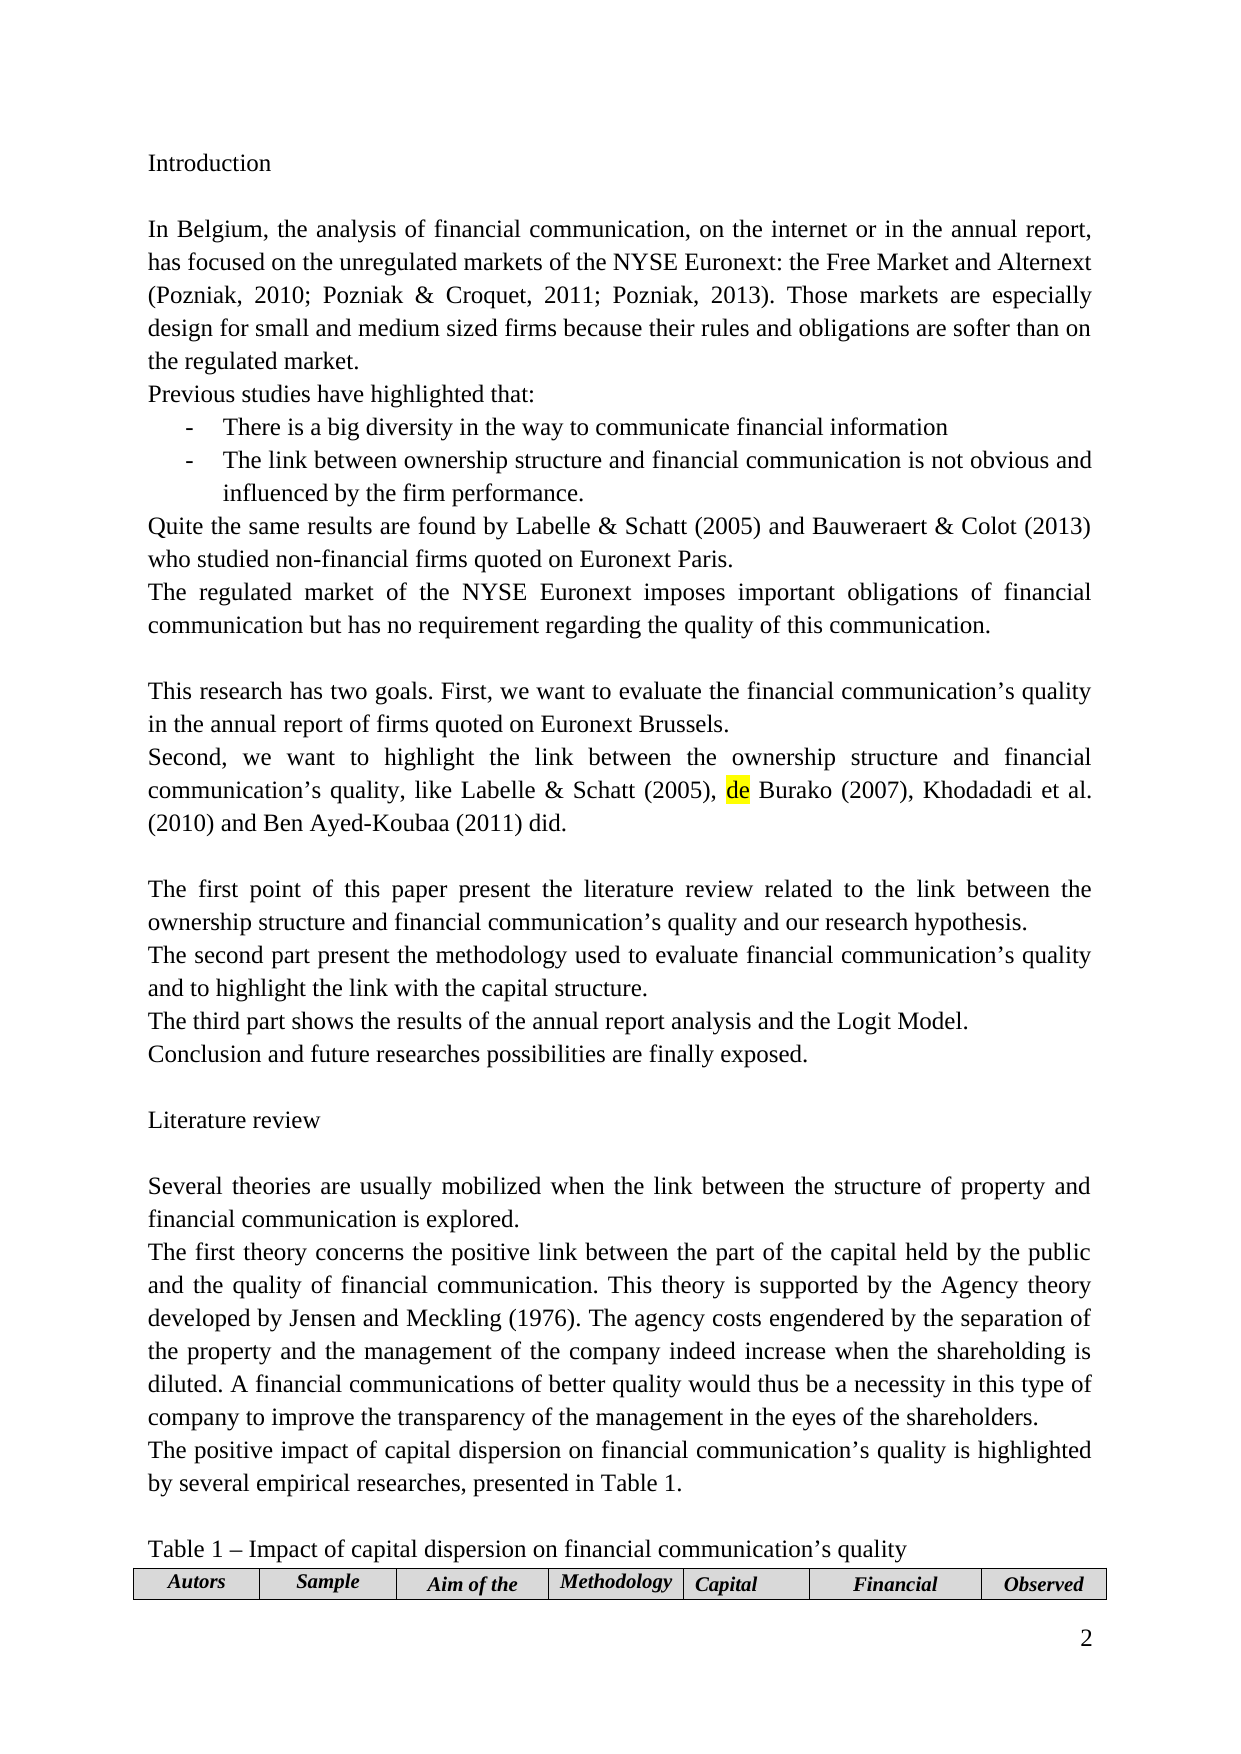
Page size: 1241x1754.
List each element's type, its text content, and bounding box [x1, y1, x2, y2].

text In Belgium, the analysis of financial communication, on the internet or in the annual report, has focused on the unregulated markets of the NYSE Euronext: the Free Market and Alternext (Pozniak, 2010; Pozniak & Croquet, 2011; Pozniak, 2013). Those markets are especially design for small and medium sized firms because their rules and obligations are softer than on the regulated market. [148, 214, 1093, 374]
table_header Methodology [549, 1569, 683, 1599]
text Previous studies have highlighted that: [148, 379, 1093, 407]
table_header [810, 1569, 981, 1599]
list The link between ownership structure and financial communication is not obvious and influenced by the firm performance. [185, 445, 1093, 507]
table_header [684, 1569, 809, 1599]
table_header Autors [134, 1569, 259, 1599]
text The regulated market of the NYSE Euronext imposes important obligations of financial communication but has no requirement regarding the quality of this communication. [148, 577, 1093, 639]
table_header Sample [260, 1569, 396, 1599]
table_header Observed effect [982, 1569, 1106, 1599]
text Conclusion and future researches possibilities are finally exposed. [148, 1039, 1093, 1068]
text The first point of this paper present the literature review related to the link between the ownership structure and financial communication’s quality and our research hypothesis. [148, 874, 1093, 936]
text Quite the same results are found by Labelle & Schatt (2005) and Bauweraert & Colot (2013) who studied non-financial firms quoted on Euronext Paris. [148, 511, 1093, 573]
text The second part present the methodology used to evaluate financial communication’s quality and to highlight the link with the capital structure. [148, 940, 1093, 1002]
text The positive impact of capital dispersion on financial communication’s quality is highlighted by several empirical researches, presented in Table 1. [148, 1435, 1093, 1497]
text The first theory concerns the positive link between the part of the capital held by the public and the quality of financial communication. This theory is supported by the Agency theory developed by Jensen and Meckling (1976). The agency costs engendered by the separation of the property and the management of the company indeed increase when the shareholding is diluted. A financial communications of better quality would thus be a necessity in this type of company to improve the transparency of the management in the eyes of the shareholders. [148, 1237, 1093, 1431]
text Literature review [148, 1105, 1093, 1134]
text Several theories are usually mobilized when the link between the structure of property and financial communication is explored. [148, 1171, 1093, 1233]
table_header Aim of the study [397, 1569, 548, 1599]
text Table 1 – Impact of capital dispersion on financial communication’s quality [148, 1534, 1093, 1563]
text The third part shows the results of the annual report analysis and the Logit Model. [148, 1006, 1093, 1035]
text Introduction [148, 148, 1093, 176]
text This research has two goals. First, we want to evaluate the financial communication’s quality in the annual report of firms quoted on Euronext Brussels. [148, 676, 1093, 738]
text Second, we want to highlight the link between the ownership structure and financial communication’s quality, like Labelle & Schatt (2005), de Burako (2007), Khodadadi et al. (2010) and Ben Ayed-Koubaa (2011) did. [148, 742, 1093, 837]
list There is a big diversity in the way to communicate financial information [185, 412, 1093, 441]
